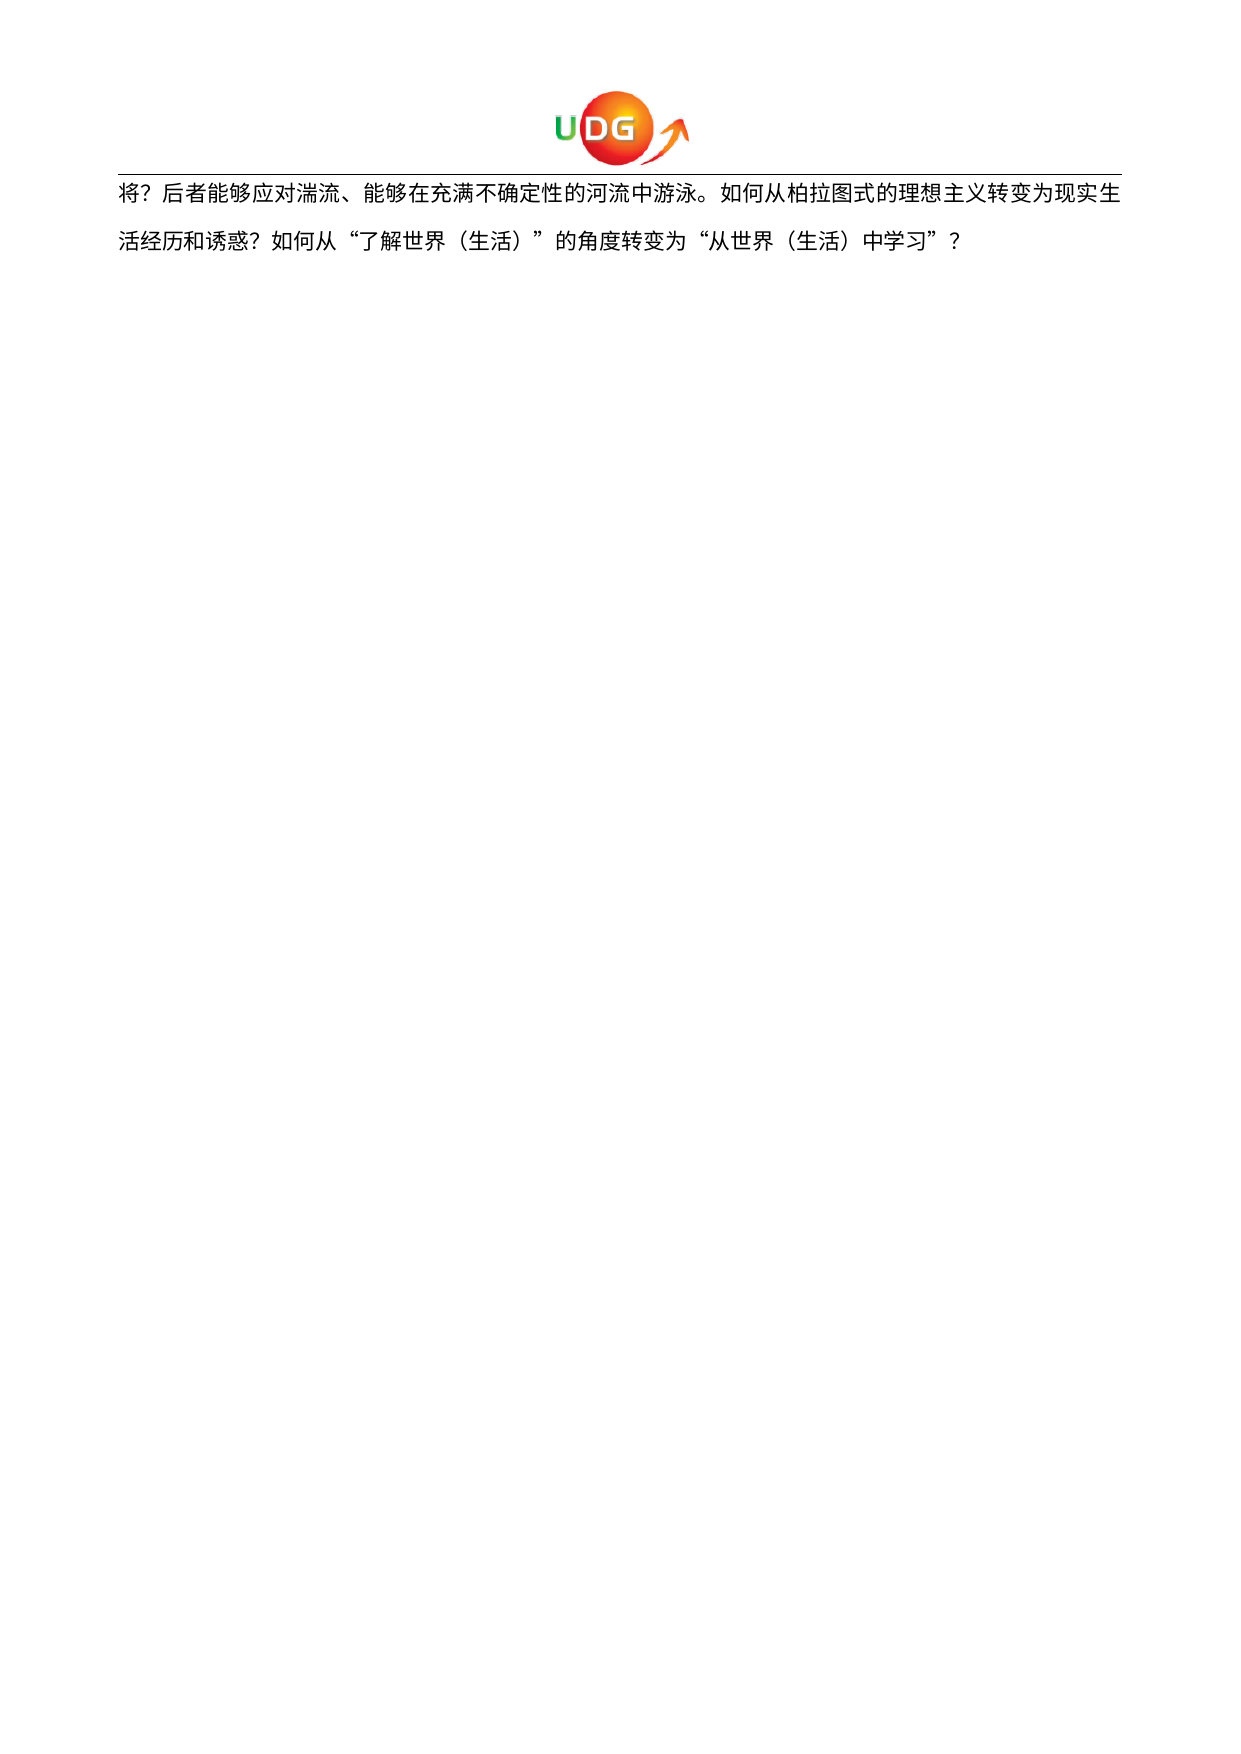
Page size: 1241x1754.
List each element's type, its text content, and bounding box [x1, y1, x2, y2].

picture [547, 88, 693, 172]
